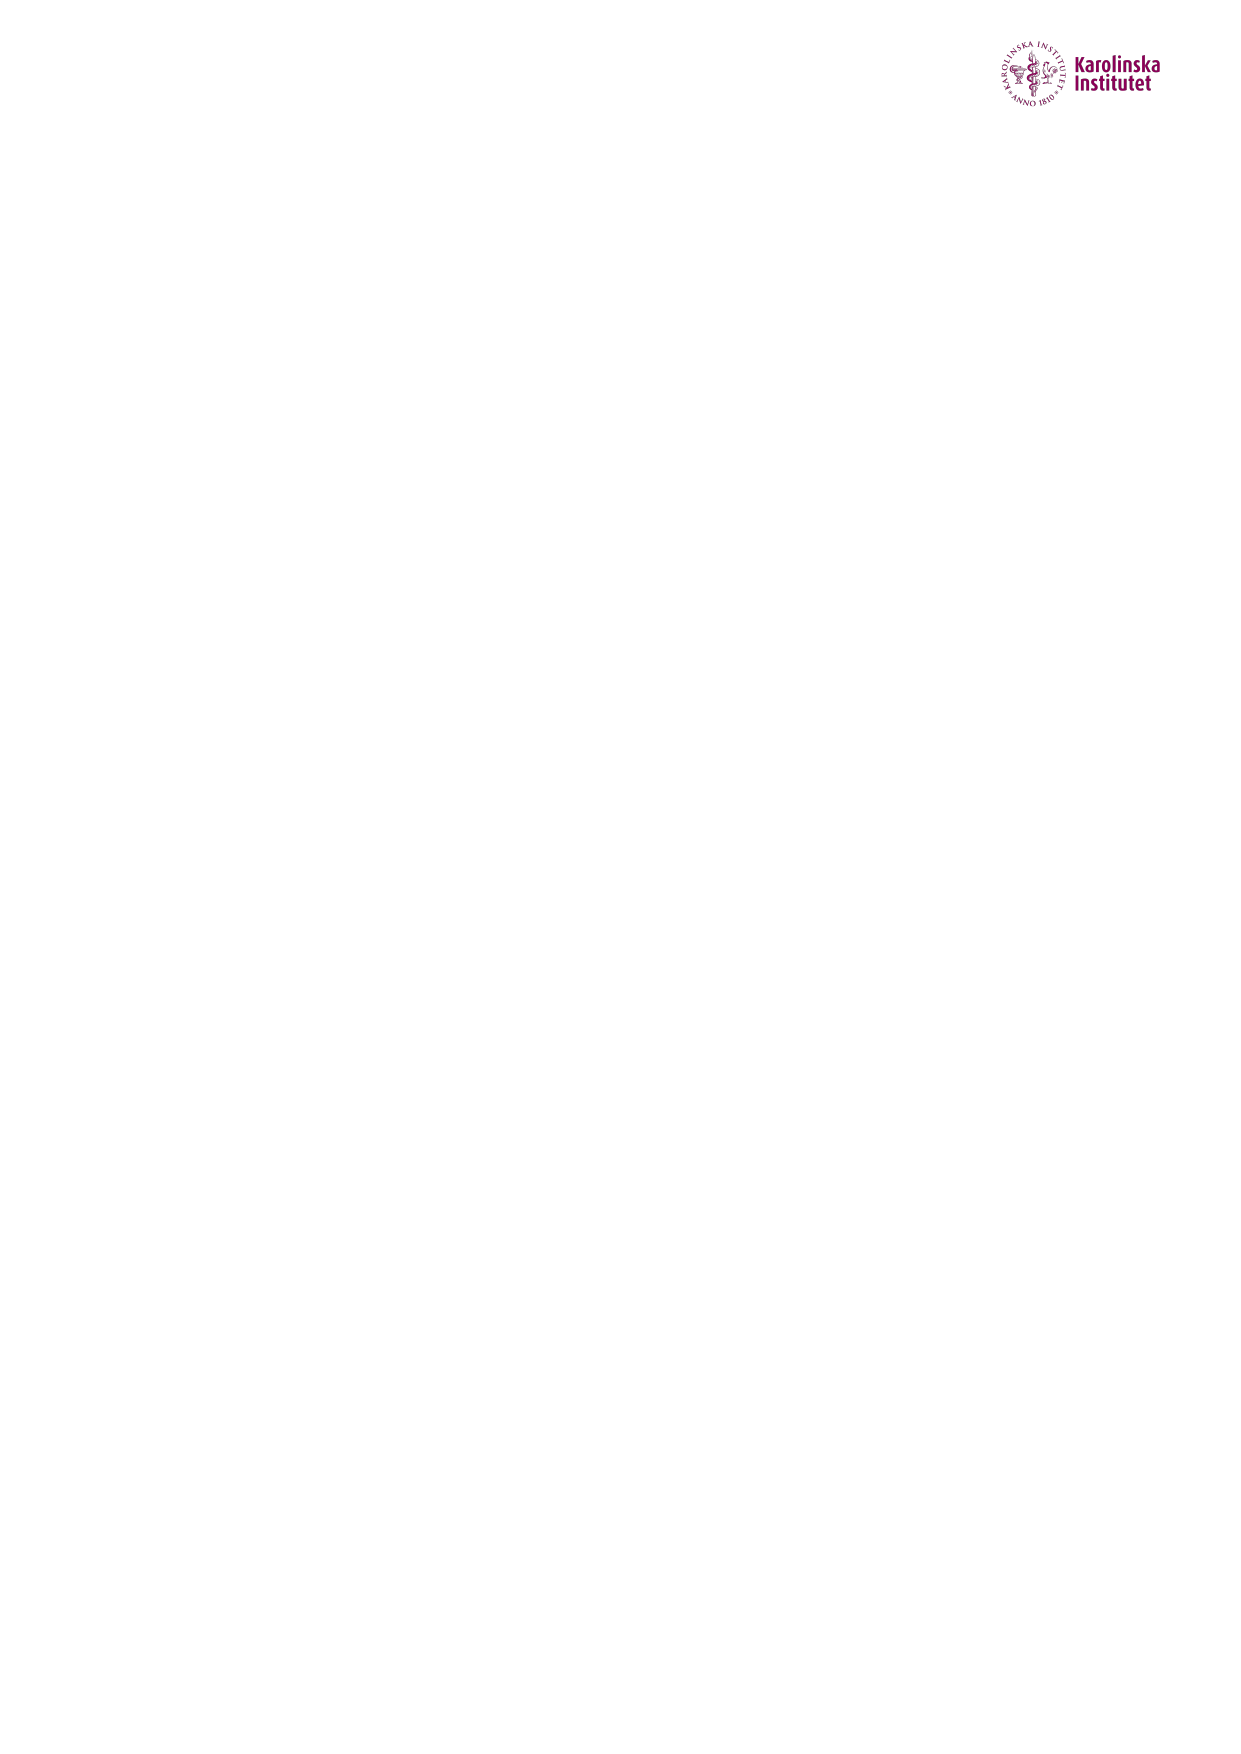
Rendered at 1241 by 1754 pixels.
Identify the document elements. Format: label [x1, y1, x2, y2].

picture [986, 26, 1175, 122]
